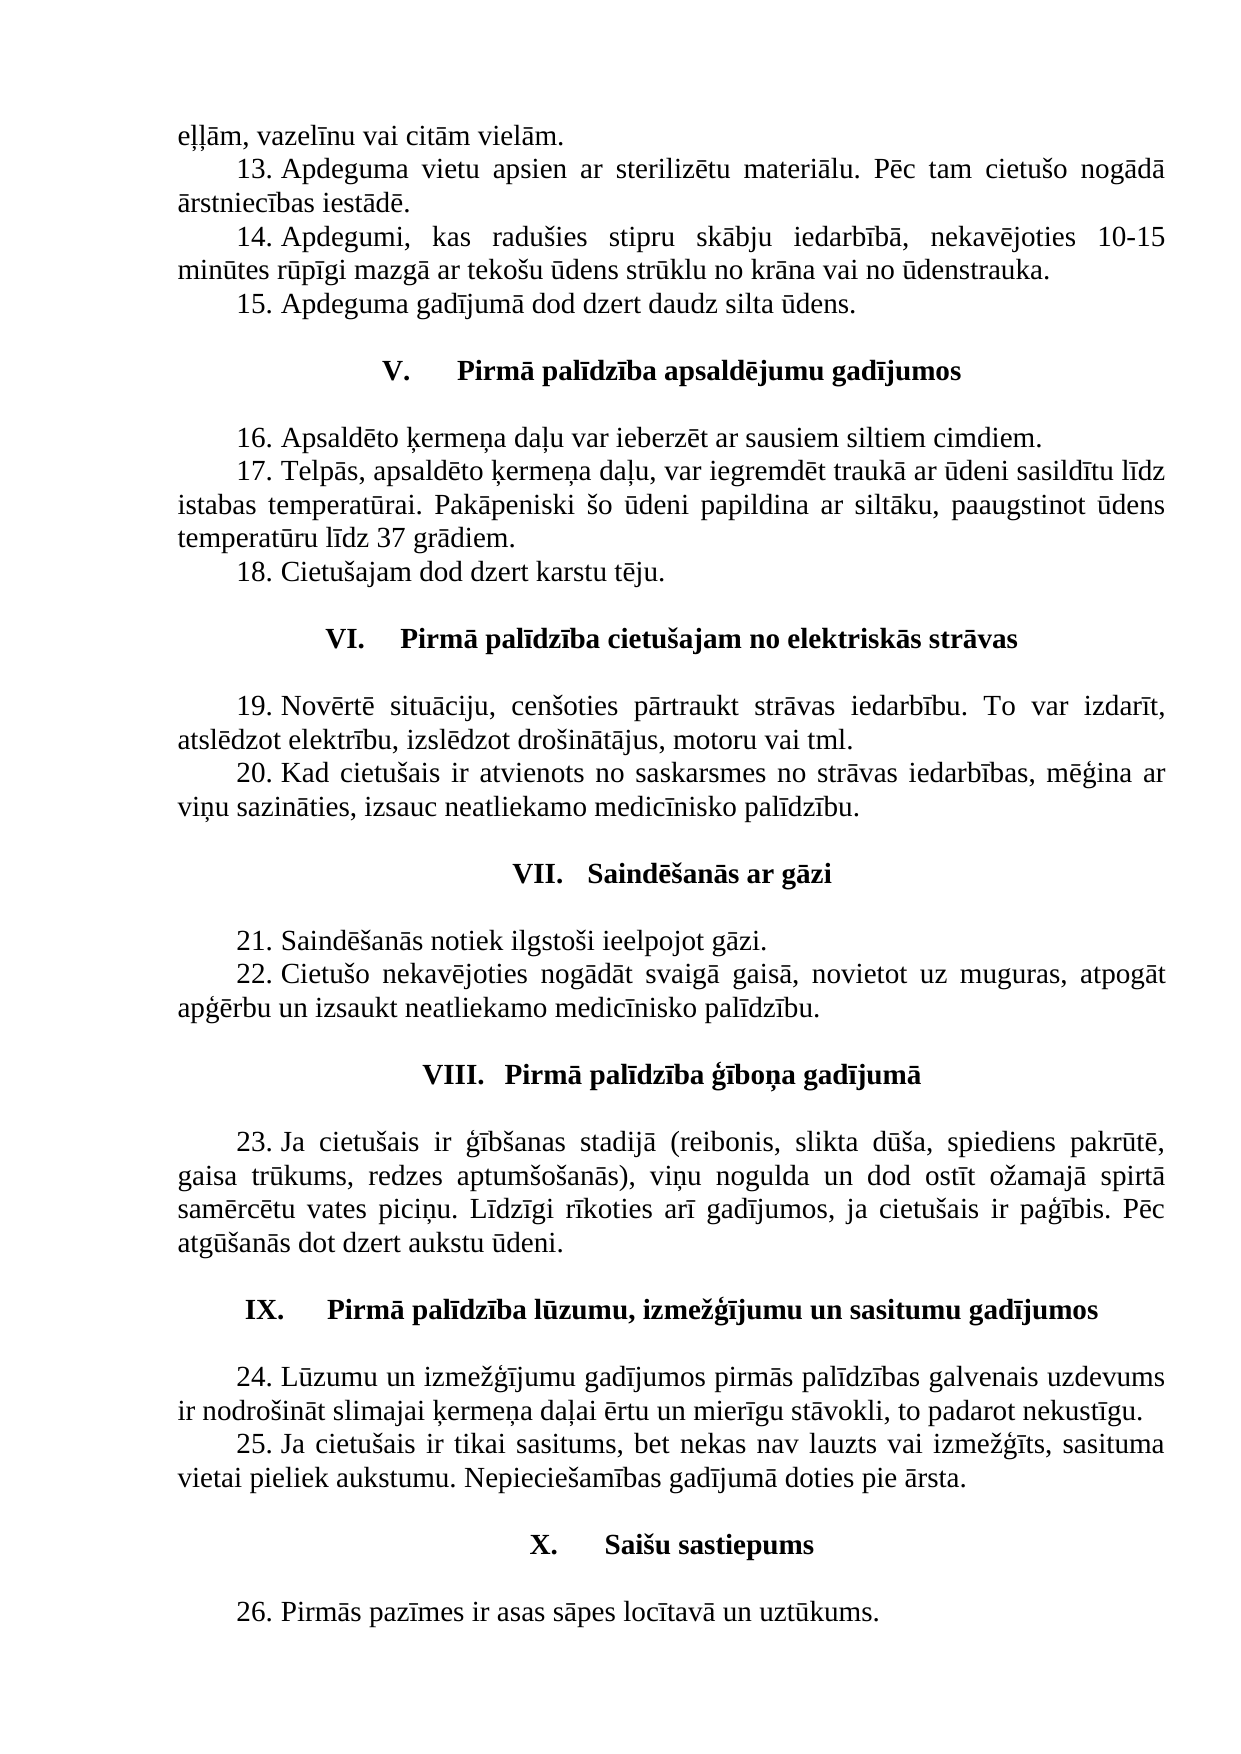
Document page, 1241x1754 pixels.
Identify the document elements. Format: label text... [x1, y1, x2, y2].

list Pirmā palīdzība ģīboņa gadījumā [177, 1057, 1166, 1091]
list Apdeguma vietu apsien ar sterilizētu materiālu. Pēc tam cietušo nogādā ārstniecības iestādē. [177, 152, 1166, 219]
list Cietušajam dod dzert karstu tēju. [177, 554, 1166, 588]
list Apdeguma gadījumā dod dzert daudz silta ūdens. [177, 286, 1166, 319]
list Apsaldēto ķermeņa daļu var ieberzēt ar sausiem siltiem cimdiem. [177, 420, 1166, 453]
list Novērtē situāciju, cenšoties pārtraukt strāvas iedarbību. To var izdarīt, atslēdzot elektrību, izslēdzot drošinātājus, motoru vai tml. [177, 688, 1166, 755]
list Cietušo nekavējoties nogādāt svaigā gaisā, novietot uz muguras, atpogāt apģērbu un izsaukt neatliekamo medicīnisko palīdzību. [177, 957, 1166, 1024]
list Pirmā palīdzība cietušajam no elektriskās strāvas [177, 621, 1166, 655]
list Ja cietušais ir ģībšanas stadijā (reibonis, slikta dūša, spiediens pakrūtē, gaisa trūkums, redzes aptumšošanās), viņu nogulda un dod ostīt ožamajā spirtā samērcētu vates piciņu. Līdzīgi rīkoties arī gadījumos, ja cietušais ir paģībis. Pēc atgūšanās dot dzert aukstu ūdeni. [177, 1124, 1166, 1258]
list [177, 118, 1166, 152]
list Saindēšanās notiek ilgstoši ieelpojot gāzi. [177, 923, 1166, 957]
list Kad cietušais ir atvienots no saskarsmes no strāvas iedarbības, mēģina ar viņu sazināties, izsauc neatliekamo medicīnisko palīdzību. [177, 755, 1166, 822]
list Ja cietušais ir tikai sasitums, bet nekas nav lauzts vai izmežģīts, sasituma vietai pieliek aukstumu. Nepieciešamības gadījumā doties pie ārsta. [177, 1426, 1166, 1493]
list Saišu sastiepums [177, 1527, 1166, 1560]
list Pirmā palīdzība apsaldējumu gadījumos [177, 353, 1166, 386]
list Telpās, apsaldēto ķermeņa daļu, var iegremdēt traukā ar ūdeni sasildītu līdz istabas temperatūrai. Pakāpeniski šo ūdeni papildina ar siltāku, paaugstinot ūdens temperatūru līdz 37 grādiem. [177, 453, 1166, 554]
list Apdegumi, kas radušies stipru skābju iedarbībā, nekavējoties 10-15 minūtes rūpīgi mazgā ar tekošu ūdens strūklu no krāna vai no ūdenstrauka. [177, 219, 1166, 286]
list Saindēšanās ar gāzi [177, 856, 1166, 889]
list Lūzumu un izmežģījumu gadījumos pirmās palīdzības galvenais uzdevums ir nodrošināt slimajai ķermeņa daļai ērtu un mierīgu stāvokli, to padarot nekustīgu. [177, 1359, 1166, 1426]
list Pirmā palīdzība lūzumu, izmežģījumu un sasitumu gadījumos [177, 1292, 1166, 1326]
list Pirmās pazīmes ir asas sāpes locītavā un uztūkums. [177, 1594, 1166, 1627]
